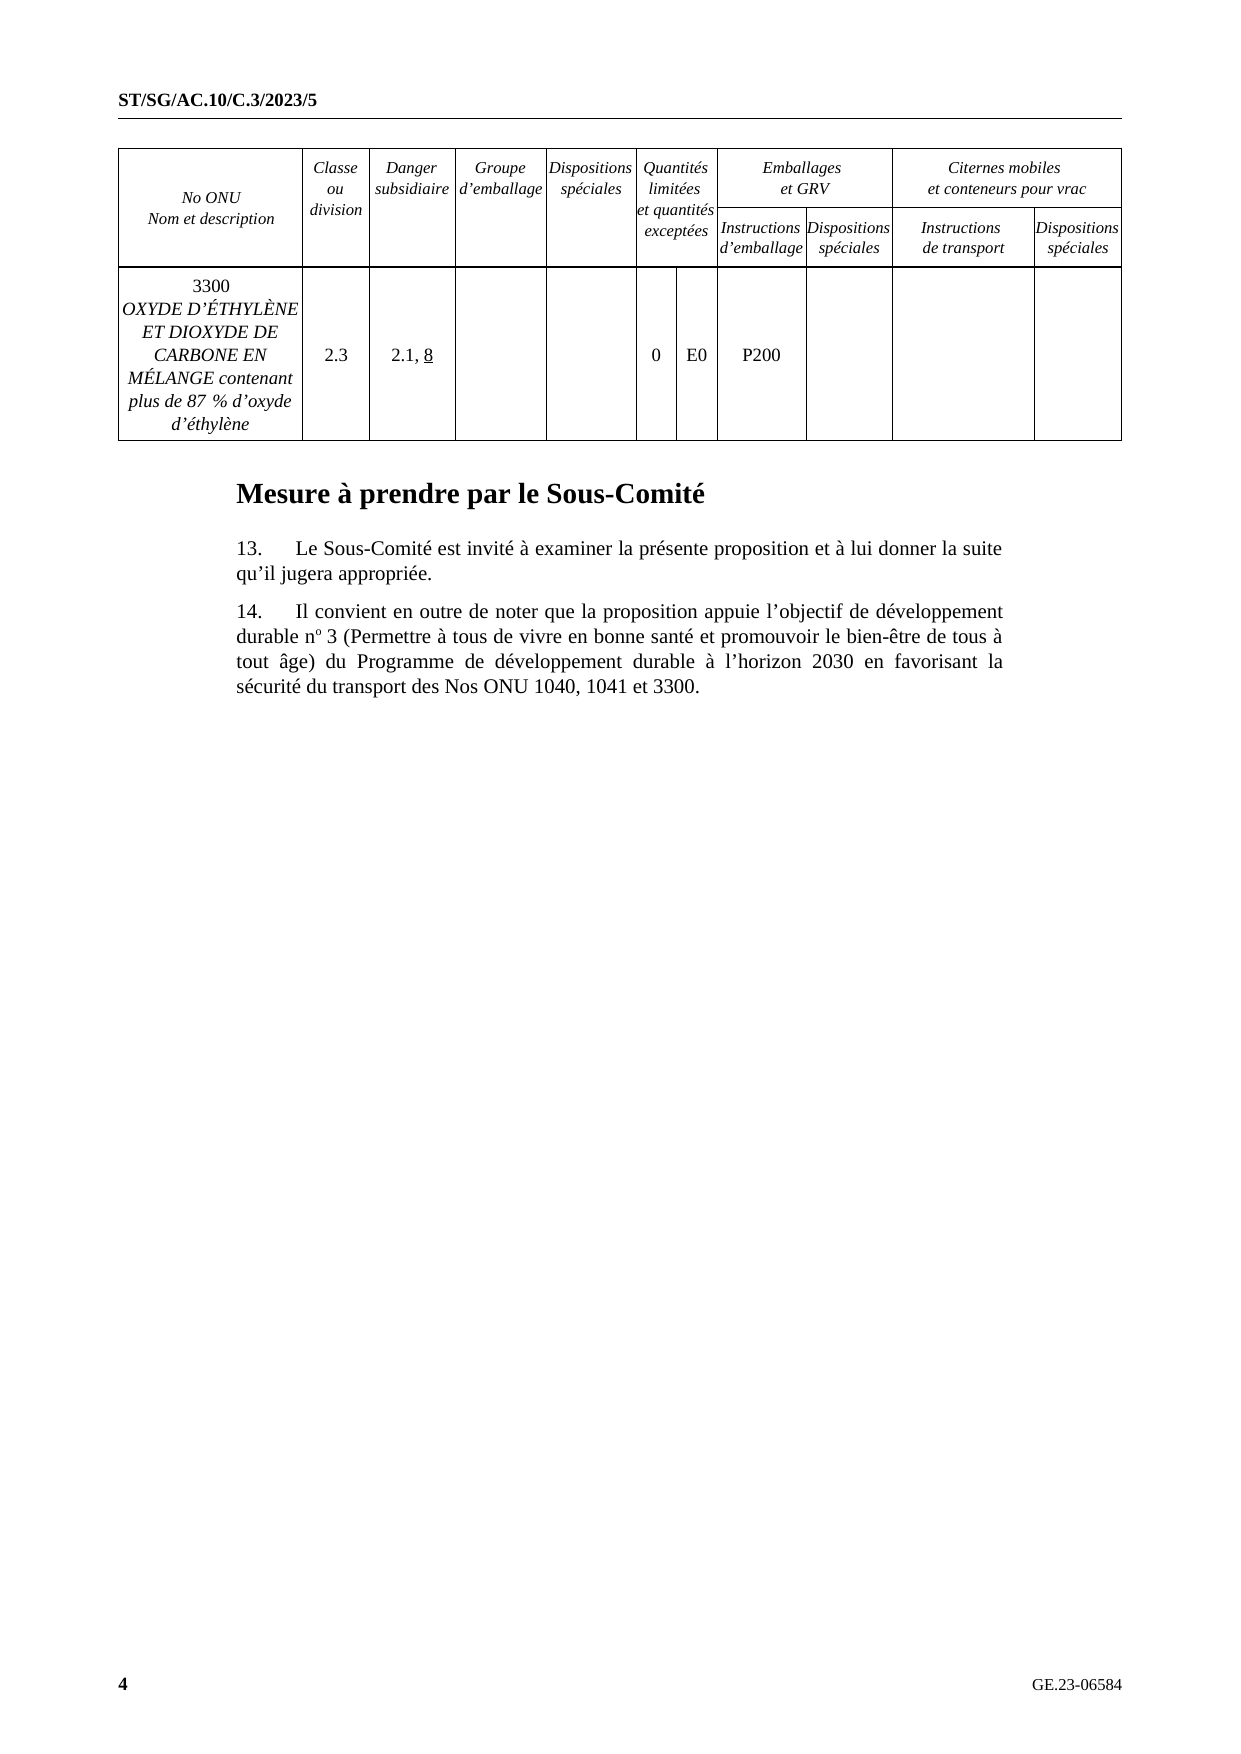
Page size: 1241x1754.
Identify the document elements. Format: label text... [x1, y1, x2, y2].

table_cell [456, 268, 546, 440]
table_header Quantités limitées et quantités exceptées [637, 149, 717, 266]
text Mesure à prendre par le Sous-Comité [118, 479, 1004, 510]
table_header Citernes mobiles et conteneurs pour vrac [893, 149, 1121, 207]
table_cell 3300 OXYDE D’ÉTHYLÈNE ET DIOXYDE DE CARBONE EN MÉLANGE contenant plus de 87 % d’oxyde d’éthylène [119, 268, 302, 440]
table_cell Instructions d’emballage [718, 208, 806, 266]
table_cell Dispositions spéciales [807, 208, 892, 266]
table_cell 0 [637, 268, 676, 440]
table_cell P200 [718, 268, 806, 440]
table_header Classe ou division [303, 149, 369, 266]
table_header Emballages et GRV [718, 149, 892, 207]
table_header No ONU Nom et description [119, 149, 302, 266]
table_cell [1035, 268, 1121, 440]
table_header Groupe d’emballage [456, 149, 546, 266]
table_cell E0 [677, 268, 717, 440]
table_cell Dispositions spéciales [1035, 208, 1121, 266]
text 13. Le Sous-Comité est invité à examiner la présente proposition et à lui donner la suite qu’il jugera appropriée. [236, 535, 1004, 585]
table_cell 2.1, 8 [370, 268, 455, 440]
table_header Dispositions spéciales [547, 149, 636, 266]
table_cell [807, 268, 892, 440]
table_cell 2.3 [303, 268, 369, 440]
table_header Danger subsidiaire [370, 149, 455, 266]
table_cell [893, 268, 1034, 440]
table_cell Instructions de transport [893, 208, 1034, 266]
table_cell [547, 268, 636, 440]
text 14. Il convient en outre de noter que la proposition appuie l’objectif de développement durable no 3 (Permettre à tous de vivre en bonne santé et promouvoir le bien-être de tous à tout âge) du Programme de développement durable à l’horizon 2030 en favorisant la sécurité du transport des Nos ONU 1040, 1041 et 3300. [236, 598, 1004, 698]
